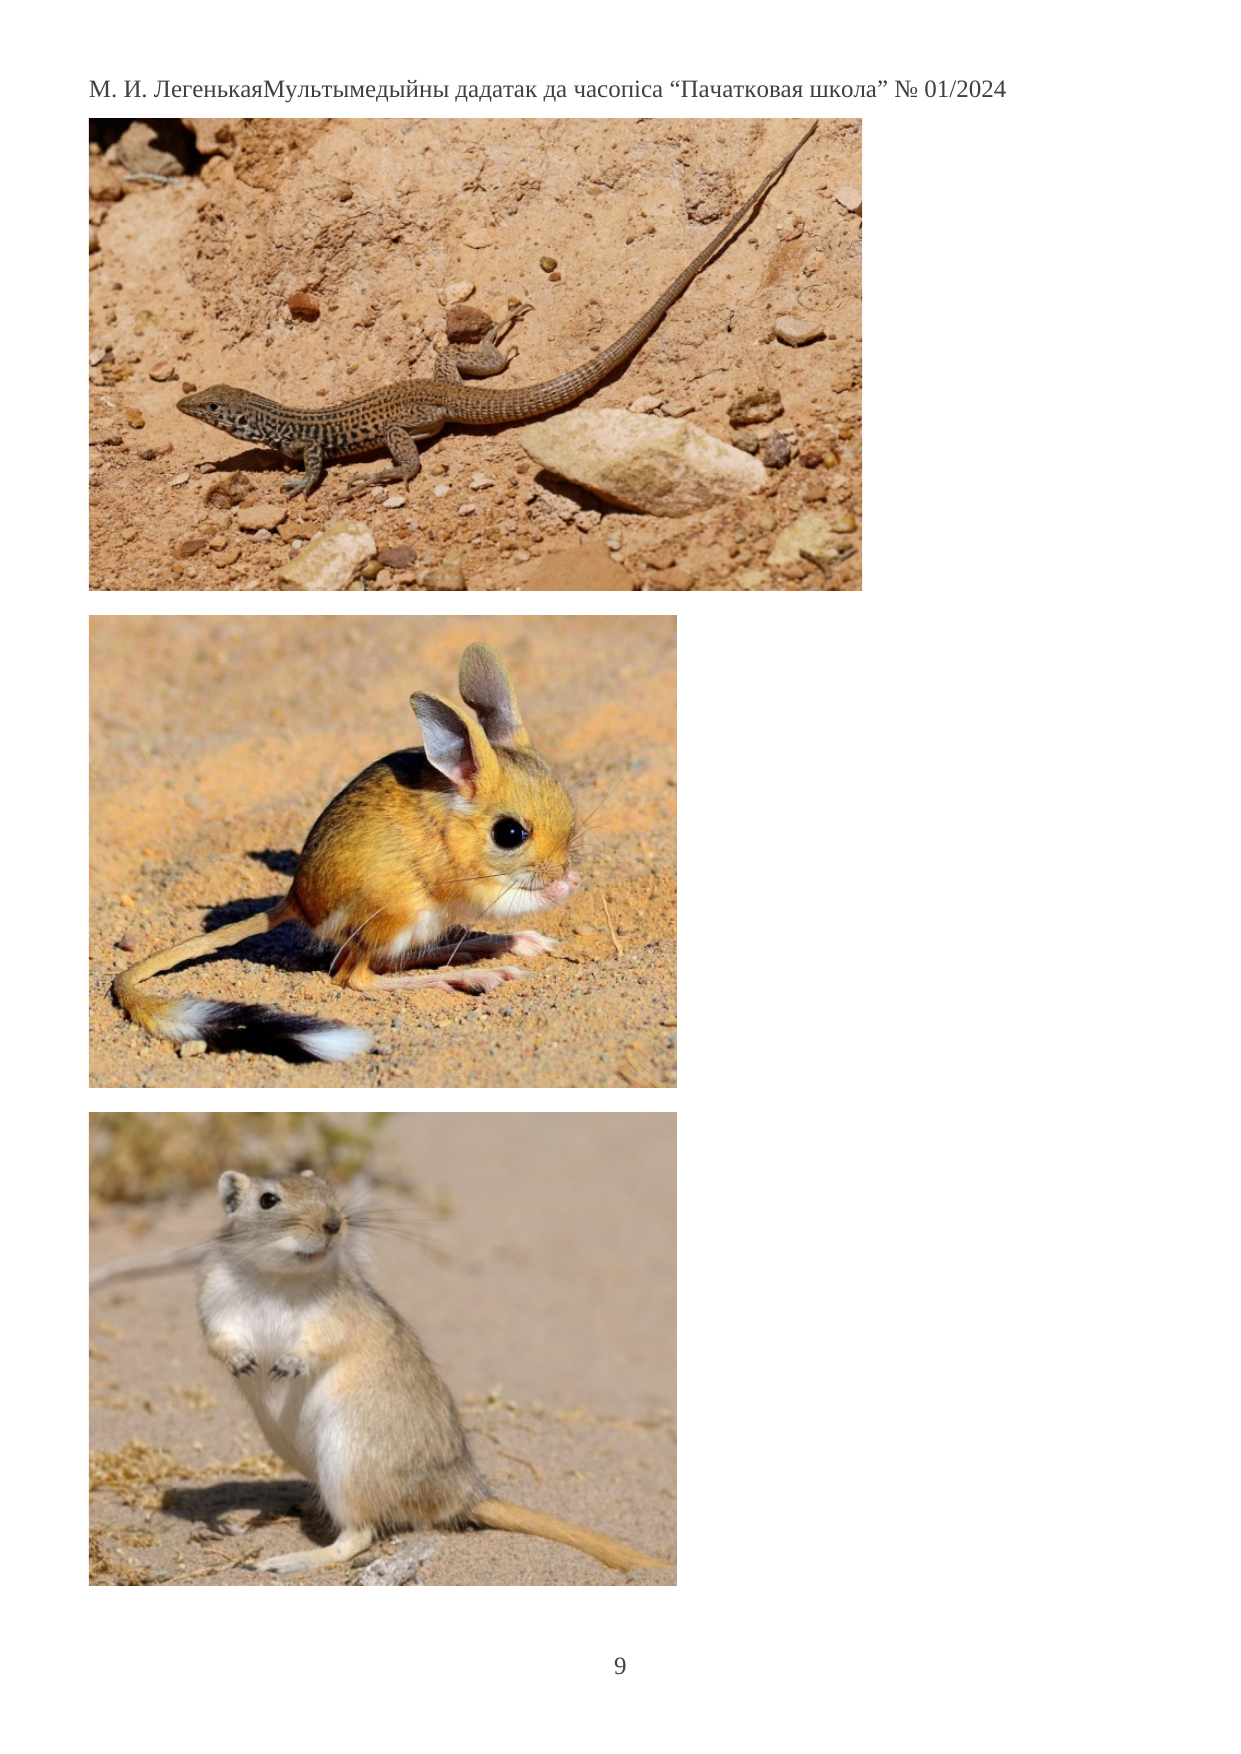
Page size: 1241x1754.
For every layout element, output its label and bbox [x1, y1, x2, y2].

picture [88, 615, 677, 1088]
picture [88, 1112, 677, 1586]
picture [88, 118, 863, 591]
